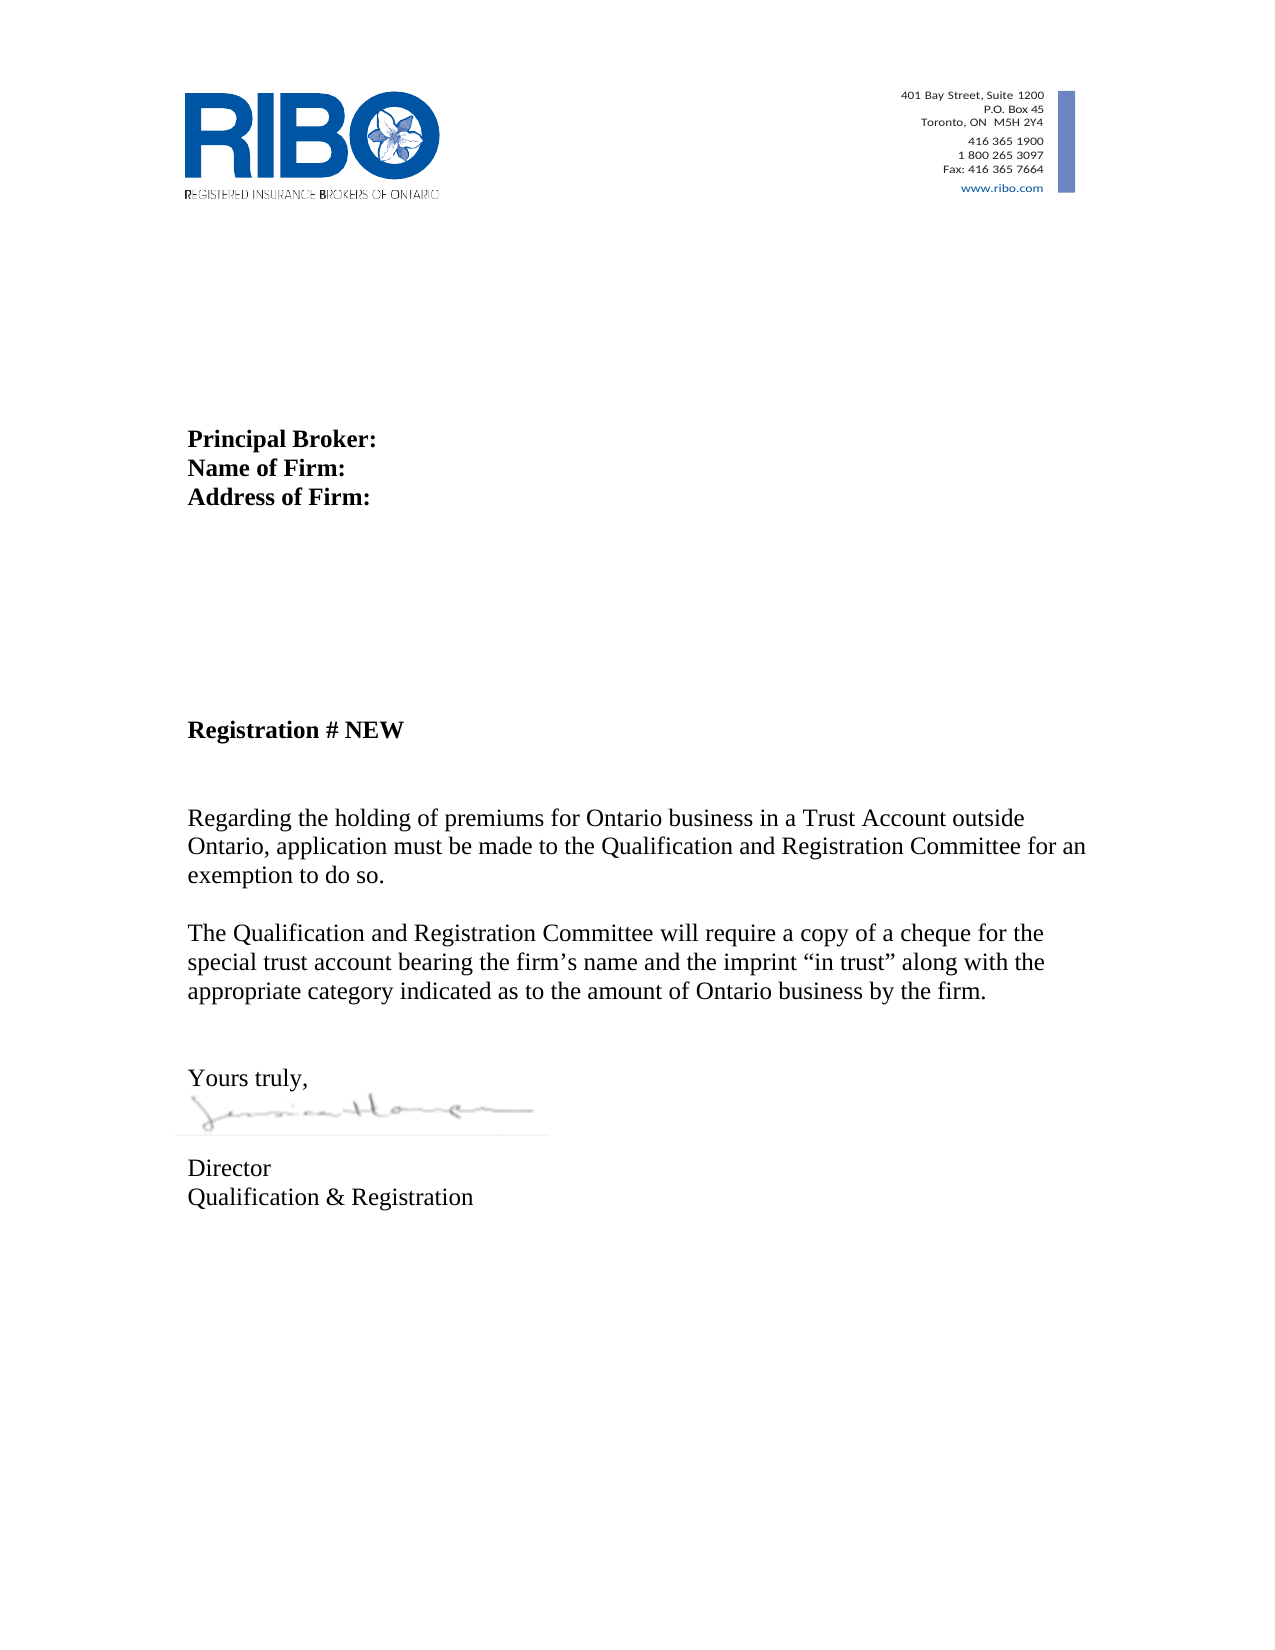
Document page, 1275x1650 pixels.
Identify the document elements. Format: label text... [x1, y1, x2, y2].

text Registration # NEW [187, 716, 1100, 744]
text Director [187, 1153, 578, 1182]
text Principal Broker: [187, 424, 1100, 453]
picture [185, 190, 439, 199]
text Qualification & Registration [187, 1182, 1100, 1211]
text Address of Firm: [187, 482, 1100, 511]
picture [175, 1092, 550, 1137]
text Regarding the holding of premiums for Ontario business in a Trust Account outside Ontario, application must be made to the Qualification and Registration Committee for an exemption to do so. [187, 803, 1089, 889]
text Name of Firm: [187, 453, 1100, 482]
picture [369, 111, 423, 161]
text Yours truly, [187, 1063, 1100, 1092]
text The Qualification and Registration Committee will require a copy of a cheque for the special trust account bearing the firm’s name and the imprint “in trust” along with the appropriate category indicated as to the amount of Ontario business by the firm. [187, 918, 1046, 1004]
